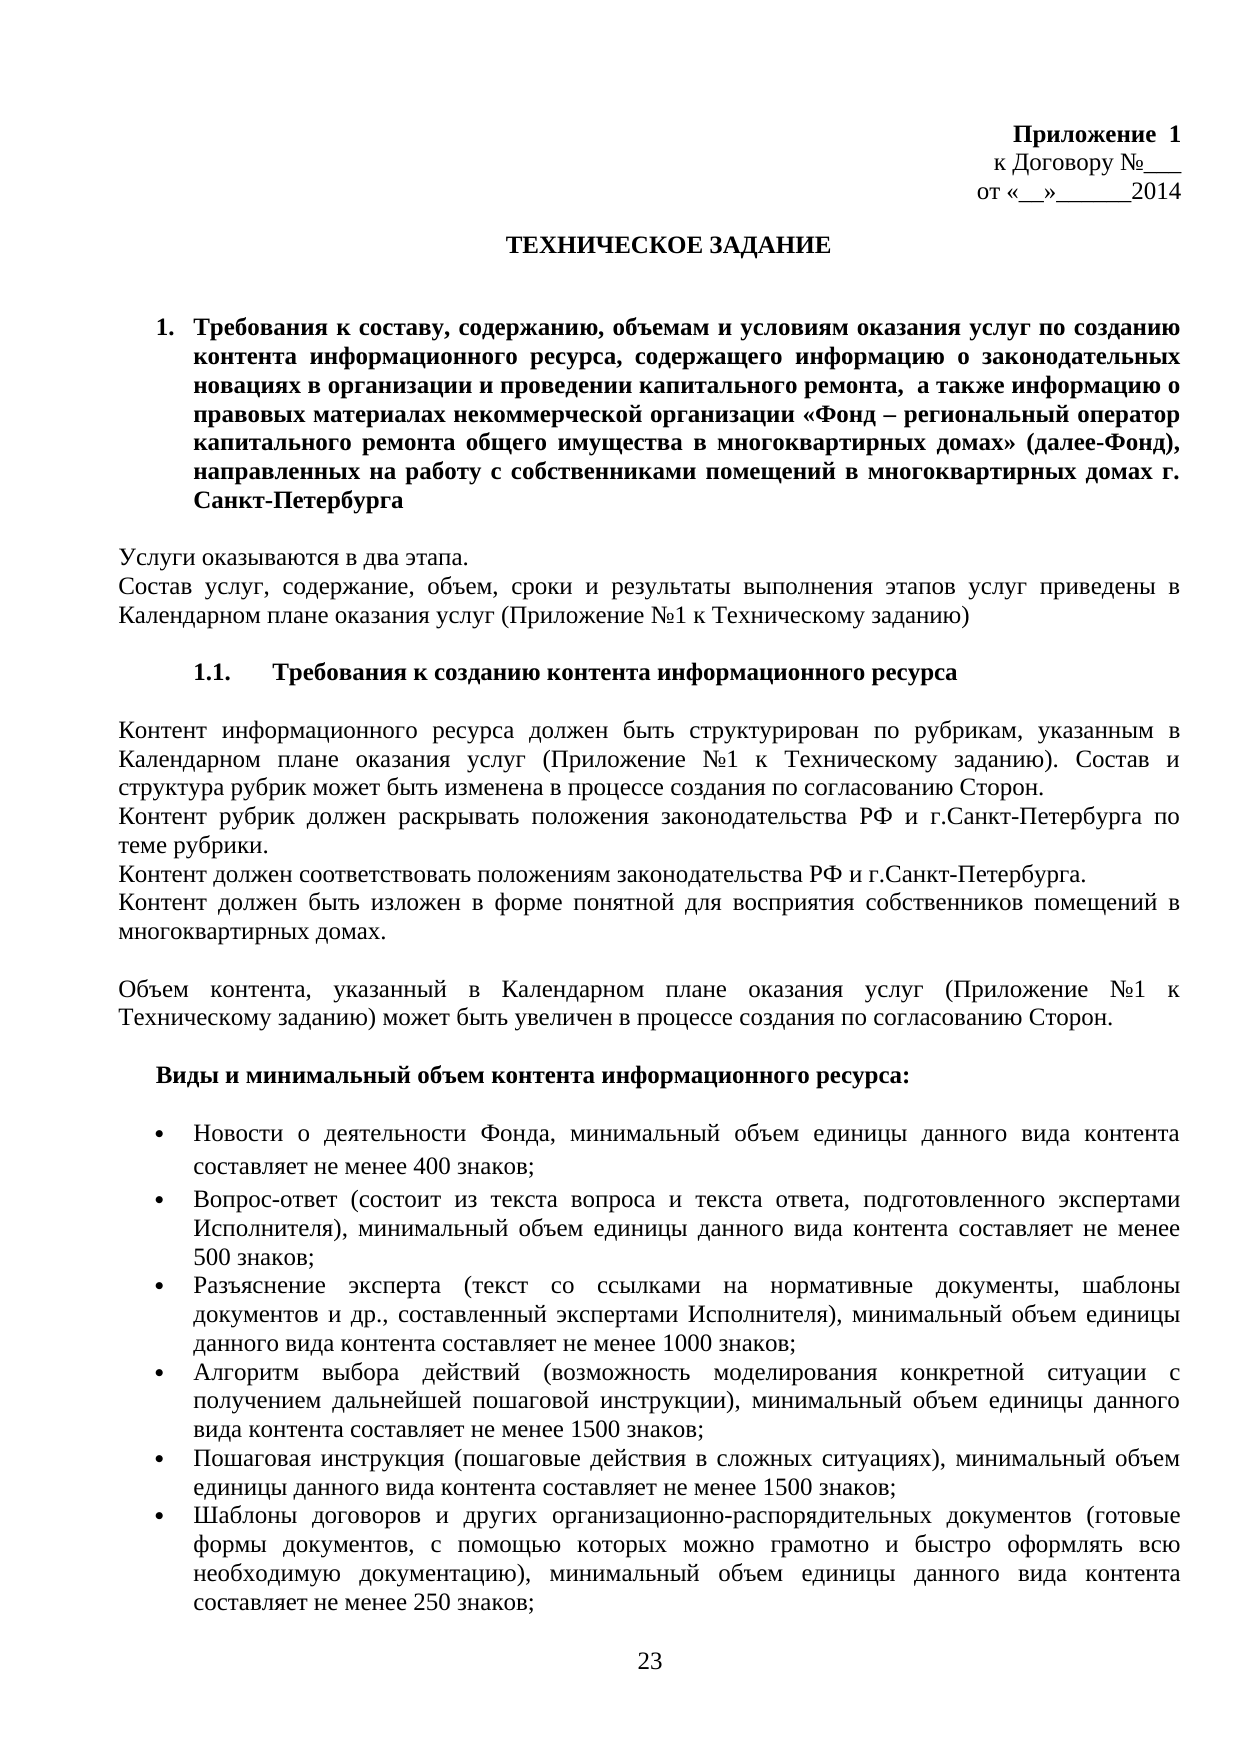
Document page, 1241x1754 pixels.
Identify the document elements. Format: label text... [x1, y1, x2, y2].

subtitle Приложение 1 [156, 119, 1181, 147]
text Объем контента, указанный в Календарном плане оказания услуг (Приложение №1 к Техническому заданию) может быть увеличен в процессе создания по согласованию Сторон. [118, 974, 1181, 1031]
list Алгоритм выбора действий (возможность моделирования конкретной ситуации c получением дальнейшей пошаговой инструкции), минимальный объем единицы данного вида контента составляет не менее 1500 знаков; [156, 1357, 1181, 1443]
list Разъяснение эксперта (текст со ссылками на нормативные документы, шаблоны документов и др., составленный экспертами Исполнителя), минимальный объем единицы данного вида контента составляет не менее 1000 знаков; [156, 1271, 1181, 1357]
list Вопрос-ответ (состоит из текста вопроса и текста ответа, подготовленного экспертами Исполнителя), минимальный объем единицы данного вида контента составляет не менее 500 знаков; [156, 1184, 1181, 1271]
subtitle ТЕХНИЧЕСКОЕ ЗАДАНИЕ [156, 230, 1181, 259]
text Состав услуг, содержание, объем, сроки и результаты выполнения этапов услуг приведены в Календарном плане оказания услуг (Приложение №1 к Техническому заданию) [118, 571, 1181, 629]
text Контент должен быть изложен в форме понятной для восприятия собственников помещений в многоквартирных домах. [118, 887, 1181, 945]
text Виды и минимальный объем контента информационного ресурса: [156, 1060, 1181, 1089]
list Требования к составу, содержанию, объемам и условиям оказания услуг по созданию контента информационного ресурса, содержащего информацию о законодательных новациях в организации и проведении капитального ремонта, а также информацию о правовых материалах некоммерческой организации «Фонд – региональный оператор капитального ремонта общего имущества в многоквартирных домах» (далее-Фонд), направленных на работу с собственниками помещений в многоквартирных домах г. Санкт-Петербурга [156, 312, 1181, 514]
list Требования к созданию контента информационного ресурса [193, 657, 1181, 686]
text Контент рубрик должен раскрывать положения законодательства РФ и г.Санкт-Петербурга по теме рубрики. [118, 801, 1181, 859]
text к Договору №___ [118, 147, 1181, 176]
text Контент информационного ресурса должен быть структурирован по рубрикам, указанным в Календарном плане оказания услуг (Приложение №1 к Техническому заданию). Состав и структура рубрик может быть изменена в процессе создания по согласованию Сторон. [118, 715, 1181, 801]
text Услуги оказываются в два этапа. [118, 542, 1181, 571]
text Контент должен соответствовать положениям законодательства РФ и г.Санкт-Петербурга. [118, 859, 1181, 887]
text от «__»______2014 [118, 176, 1181, 205]
list Пошаговая инструкция (пошаговые действия в сложных ситуациях), минимальный объем единицы данного вида контента составляет не менее 1500 знаков; [156, 1443, 1181, 1501]
list Шаблоны договоров и других организационно-распорядительных документов (готовые формы документов, с помощью которых можно грамотно и быстро оформлять всю необходимую документацию), минимальный объем единицы данного вида контента составляет не менее 250 знаков; [156, 1501, 1181, 1616]
list Новости о деятельности Фонда, минимальный объем единицы данного вида контента составляет не менее 400 знаков; [156, 1118, 1181, 1180]
